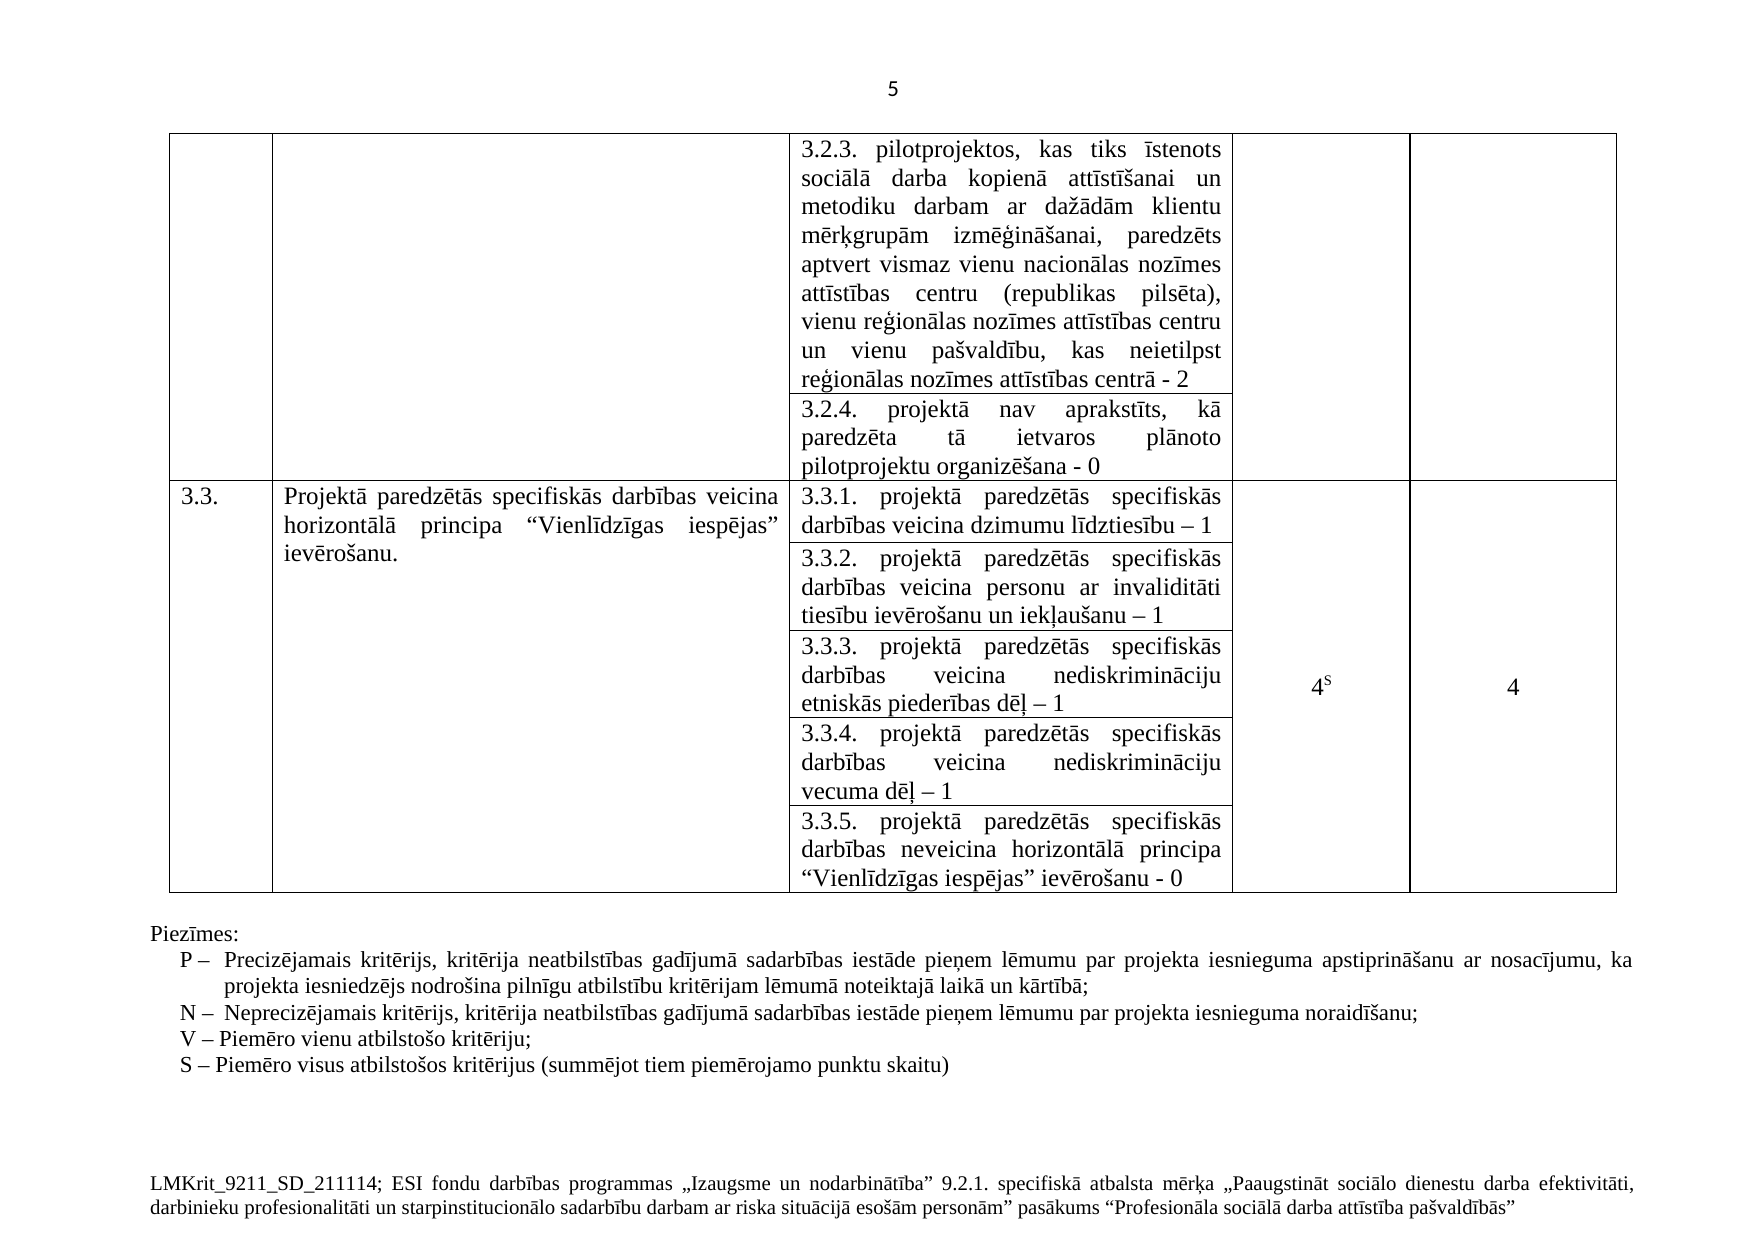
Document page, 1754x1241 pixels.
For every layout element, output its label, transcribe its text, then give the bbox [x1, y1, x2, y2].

table_cell 3.3.4. projektā paredzētās specifiskās darbības veicina nediskrimināciju vecuma dēļ – 1 [790, 718, 1232, 805]
table_cell 3.2.3. pilotprojektos, kas tiks īstenots sociālā darba kopienā attīstīšanai un metodiku darbam ar dažādām klientu mērķgrupām izmēģināšanai, paredzēts aptvert vismaz vienu nacionālas nozīmes attīstības centru (republikas pilsēta), vienu reģionālas nozīmes attīstības centru un vienu pašvaldību, kas neietilpst reģionālas nozīmes attīstības centrā - 2 [790, 134, 1232, 393]
table_cell 3.3. [170, 481, 272, 892]
table_cell 3.2.4. projektā nav aprakstīts, kā paredzēta tā ietvaros plānoto pilotprojektu organizēšana - 0 [790, 394, 1232, 480]
text V – Piemēro vienu atbilstošo kritēriju; [179, 1025, 1636, 1051]
table_cell 3.3.1. projektā paredzētās specifiskās darbības veicina dzimumu līdztiesību – 1 [790, 481, 1232, 542]
text P – Precizējamais kritērijs, kritērija neatbilstības gadījumā sadarbības iestāde pieņem lēmumu par projekta iesnieguma apstiprināšanu ar nosacījumu, ka projekta iesniedzējs nodrošina pilnīgu atbilstību kritērijam lēmumā noteiktajā laikā un kārtībā; [179, 946, 1636, 999]
table_cell 3.3.5. projektā paredzētās specifiskās darbības neveicina horizontālā principa “Vienlīdzīgas iespējas” ievērošanu - 0 [790, 806, 1232, 892]
text N – Neprecizējamais kritērijs, kritērija neatbilstības gadījumā sadarbības iestāde pieņem lēmumu par projekta iesnieguma noraidīšanu; [179, 999, 1636, 1025]
table_cell Projektā paredzētās specifiskās darbības veicina horizontālā principa “Vienlīdzīgas iespējas” ievērošanu. [273, 481, 789, 892]
table_cell 3.3.3. projektā paredzētās specifiskās darbības veicina nediskrimināciju etniskās piederības dēļ – 1 [790, 631, 1232, 717]
table_cell 4S [1233, 481, 1409, 892]
table_cell 4 [1411, 481, 1616, 892]
text S – Piemēro visus atbilstošos kritērijus (summējot tiem piemērojamo punktu skaitu) [179, 1051, 1636, 1078]
text Piezīmes: [150, 919, 1636, 946]
table_cell 3.3.2. projektā paredzētās specifiskās darbības veicina personu ar invaliditāti tiesību ievērošanu un iekļaušanu – 1 [790, 543, 1232, 630]
